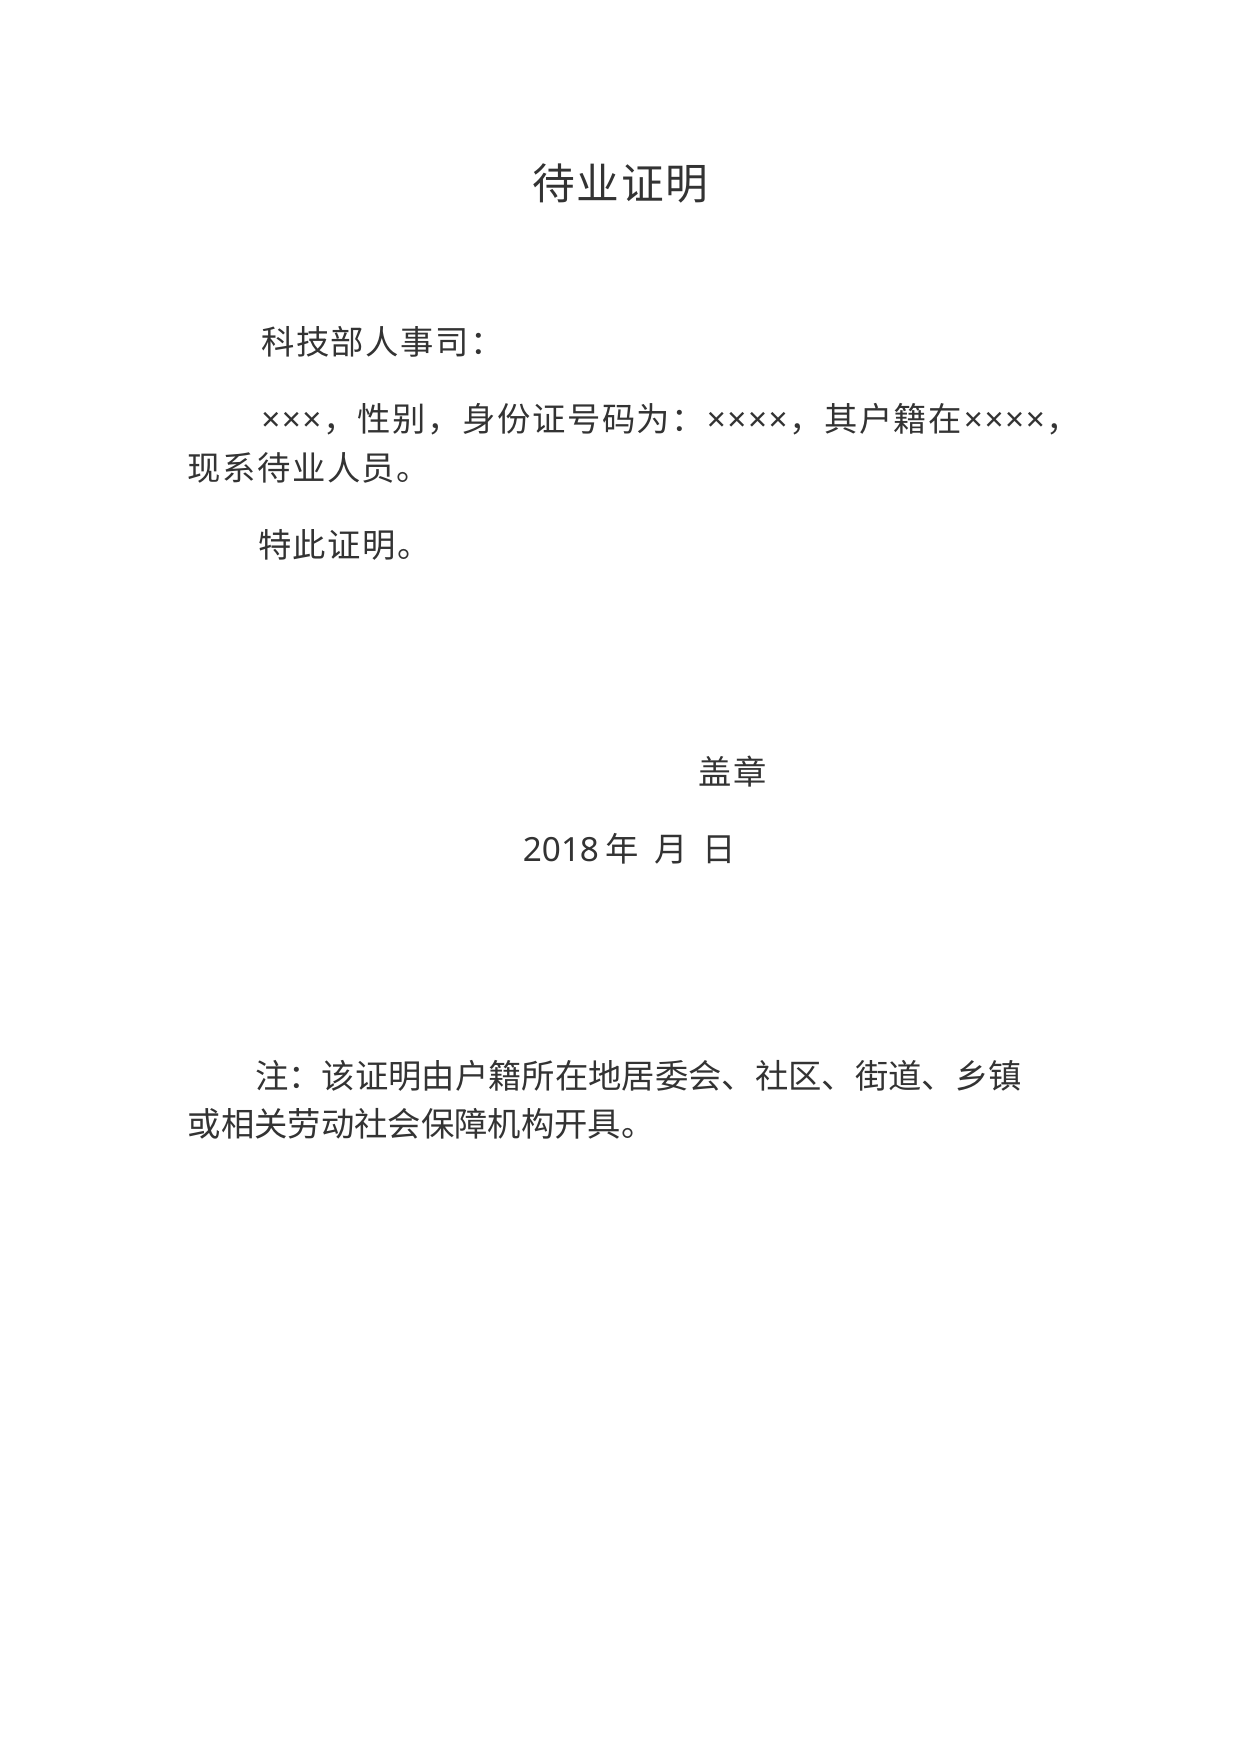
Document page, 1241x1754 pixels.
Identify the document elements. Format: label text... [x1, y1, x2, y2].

text 注：该证明由户籍所在地居委会、社区、街道、乡镇或相关劳动社会保障机构开具。 [187, 1050, 1053, 1146]
text 科技部人事司： [187, 316, 1053, 364]
text ×××，性别，身份证号码为：××××，其户籍在××××，现系待业人员。 [187, 393, 1053, 490]
text 2018年 月 日 [187, 823, 1053, 871]
text 盖章 [187, 745, 1053, 794]
text 特此证明。 [187, 519, 1053, 567]
text 待业证明 [187, 150, 1053, 212]
